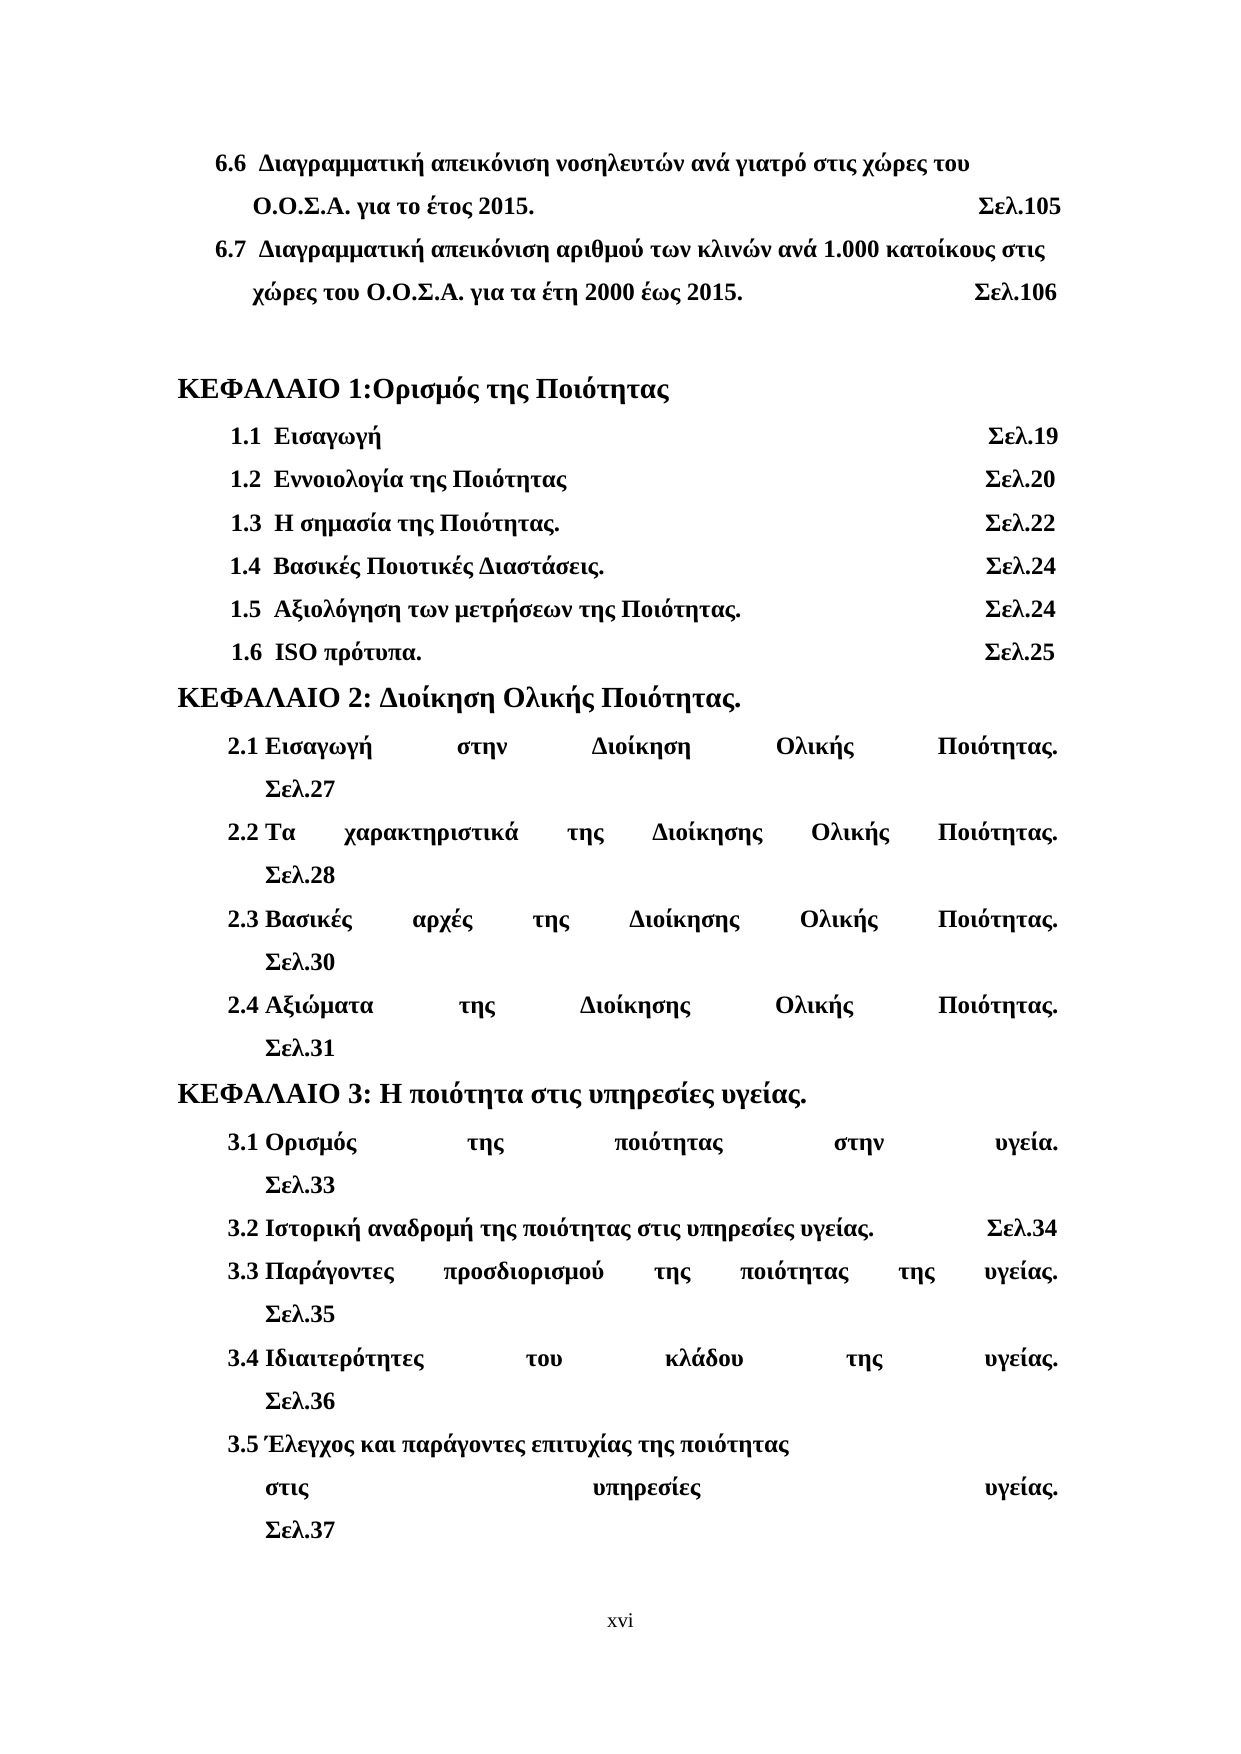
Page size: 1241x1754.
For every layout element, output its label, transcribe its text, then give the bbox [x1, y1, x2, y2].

list Παράγοντες προσδιορισμού της ποιότητας της υγείας. Σελ.35 [227, 1256, 1058, 1328]
list Εννοιολογία της Ποιότητας Σελ.20 [227, 464, 1058, 493]
list Ιδιαιτερότητες του κλάδου της υγείας. Σελ.36 [227, 1343, 1058, 1414]
list Βασικές Ποιοτικές Διαστάσεις. Σελ.24 [227, 551, 1058, 579]
list Η σημασία της Ποιότητας. Σελ.22 [227, 508, 1058, 536]
text ΚΕΦΑΛΑΙΟ 2: Διοίκηση Ολικής Ποιότητας. [177, 681, 1058, 714]
list Εισαγωγή Σελ.19 [227, 421, 1058, 450]
list Βασικές αρχές της Διοίκησης Ολικής Ποιότητας. Σελ.30 [227, 904, 1058, 976]
list Εισαγωγή στην Διοίκηση Ολικής Ποιότητας. Σελ.27 [227, 731, 1058, 803]
text ΚΕΦΑΛΑΙΟ 3: Η ποιότητα στις υπηρεσίες υγείας. [177, 1076, 1058, 1110]
list Αξιολόγηση των μετρήσεων της Ποιότητας. Σελ.24 [227, 594, 1058, 623]
list στις υπηρεσίες υγείας. Σελ.37 [265, 1472, 1058, 1544]
list Αξιώματα της Διοίκησης Ολικής Ποιότητας. Σελ.31 [227, 990, 1058, 1062]
list Διαγραμματική απεικόνιση αριθμού των κλινών ανά 1.000 κατοίκους στις χώρες του Ο.Ο.Σ.Α. για τα έτη 2000 έως 2015. Σελ.106 [215, 234, 1063, 306]
list Έλεγχος και παράγοντες επιτυχίας της ποιότητας [227, 1429, 1058, 1458]
list Διαγραμματική απεικόνιση νοσηλευτών ανά γιατρό στις χώρες του Ο.Ο.Σ.Α. για το έτος 2015. Σελ.105 [215, 148, 1063, 219]
list ISO πρότυπα. Σελ.25 [227, 637, 1058, 666]
list Ορισμός της ποιότητας στην υγεία. Σελ.33 [227, 1127, 1058, 1199]
list Τα χαρακτηριστικά της Διοίκησης Ολικής Ποιότητας. Σελ.28 [227, 817, 1058, 889]
list Ιστορική αναδρομή της ποιότητας στις υπηρεσίες υγείας. Σελ.34 [227, 1213, 1058, 1242]
text ΚΕΦΑΛΑΙΟ 1:Ορισμός της Ποιότητας [177, 371, 1058, 404]
